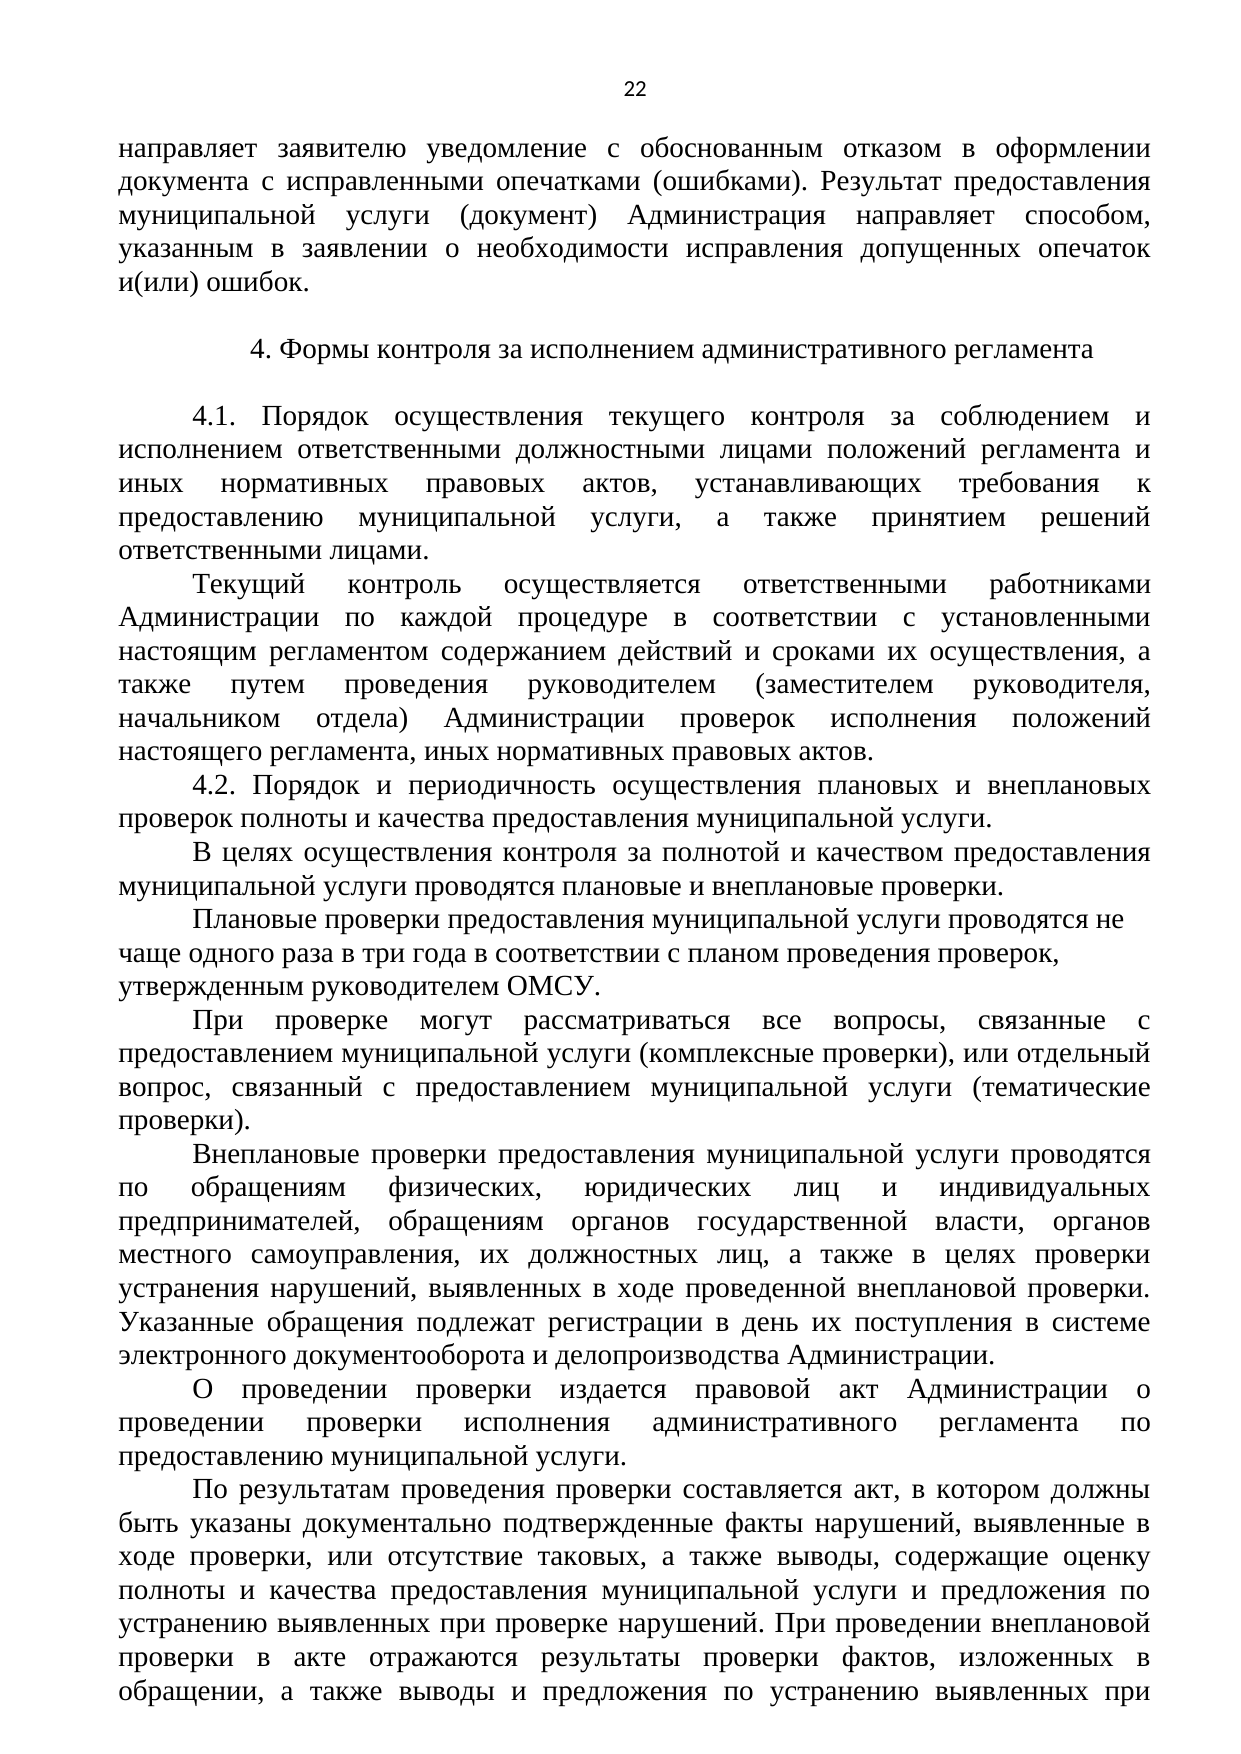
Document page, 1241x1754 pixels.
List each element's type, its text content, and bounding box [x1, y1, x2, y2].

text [118, 1471, 1152, 1706]
text В целях осуществления контроля за полнотой и качеством предоставления муниципальной услуги проводятся плановые и внеплановые проверки. [118, 834, 1152, 901]
text 4.2. Порядок и периодичность осуществления плановых и внеплановых проверок полноты и качества предоставления муниципальной услуги. [118, 767, 1152, 834]
text Плановые проверки предоставления муниципальной услуги проводятся не чаще одного раза в три года в соответствии с планом проведения проверок, утвержденным руководителем ОМСУ. [118, 901, 1152, 1002]
text О проведении проверки издается правовой акт Администрации о проведении проверки исполнения административного регламента по предоставлению муниципальной услуги. [118, 1371, 1152, 1471]
text Текущий контроль осуществляется ответственными работниками Администрации по каждой процедуре в соответствии с установленными настоящим регламентом содержанием действий и сроками их осуществления, а также путем проведения руководителем (заместителем руководителя, начальником отдела) Администрации проверок исполнения положений настоящего регламента, иных нормативных правовых актов. [118, 566, 1152, 767]
text 4. Формы контроля за исполнением административного регламента [118, 331, 1152, 364]
text При проверке могут рассматриваться все вопросы, связанные с предоставлением муниципальной услуги (комплексные проверки), или отдельный вопрос, связанный с предоставлением муниципальной услуги (тематические проверки). [118, 1002, 1152, 1136]
text 4.1. Порядок осуществления текущего контроля за соблюдением и исполнением ответственными должностными лицами положений регламента и иных нормативных правовых актов, устанавливающих требования к предоставлению муниципальной услуги, а также принятием решений ответственными лицами. [118, 398, 1152, 566]
text Внеплановые проверки предоставления муниципальной услуги проводятся по обращениям физических, юридических лиц и индивидуальных предпринимателей, обращениям органов государственной власти, органов местного самоуправления, их должностных лиц, а также в целях проверки устранения нарушений, выявленных в ходе проведенной внеплановой проверки. Указанные обращения подлежат регистрации в день их поступления в системе электронного документооборота и делопроизводства Администрации. [118, 1136, 1152, 1371]
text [118, 130, 1152, 297]
